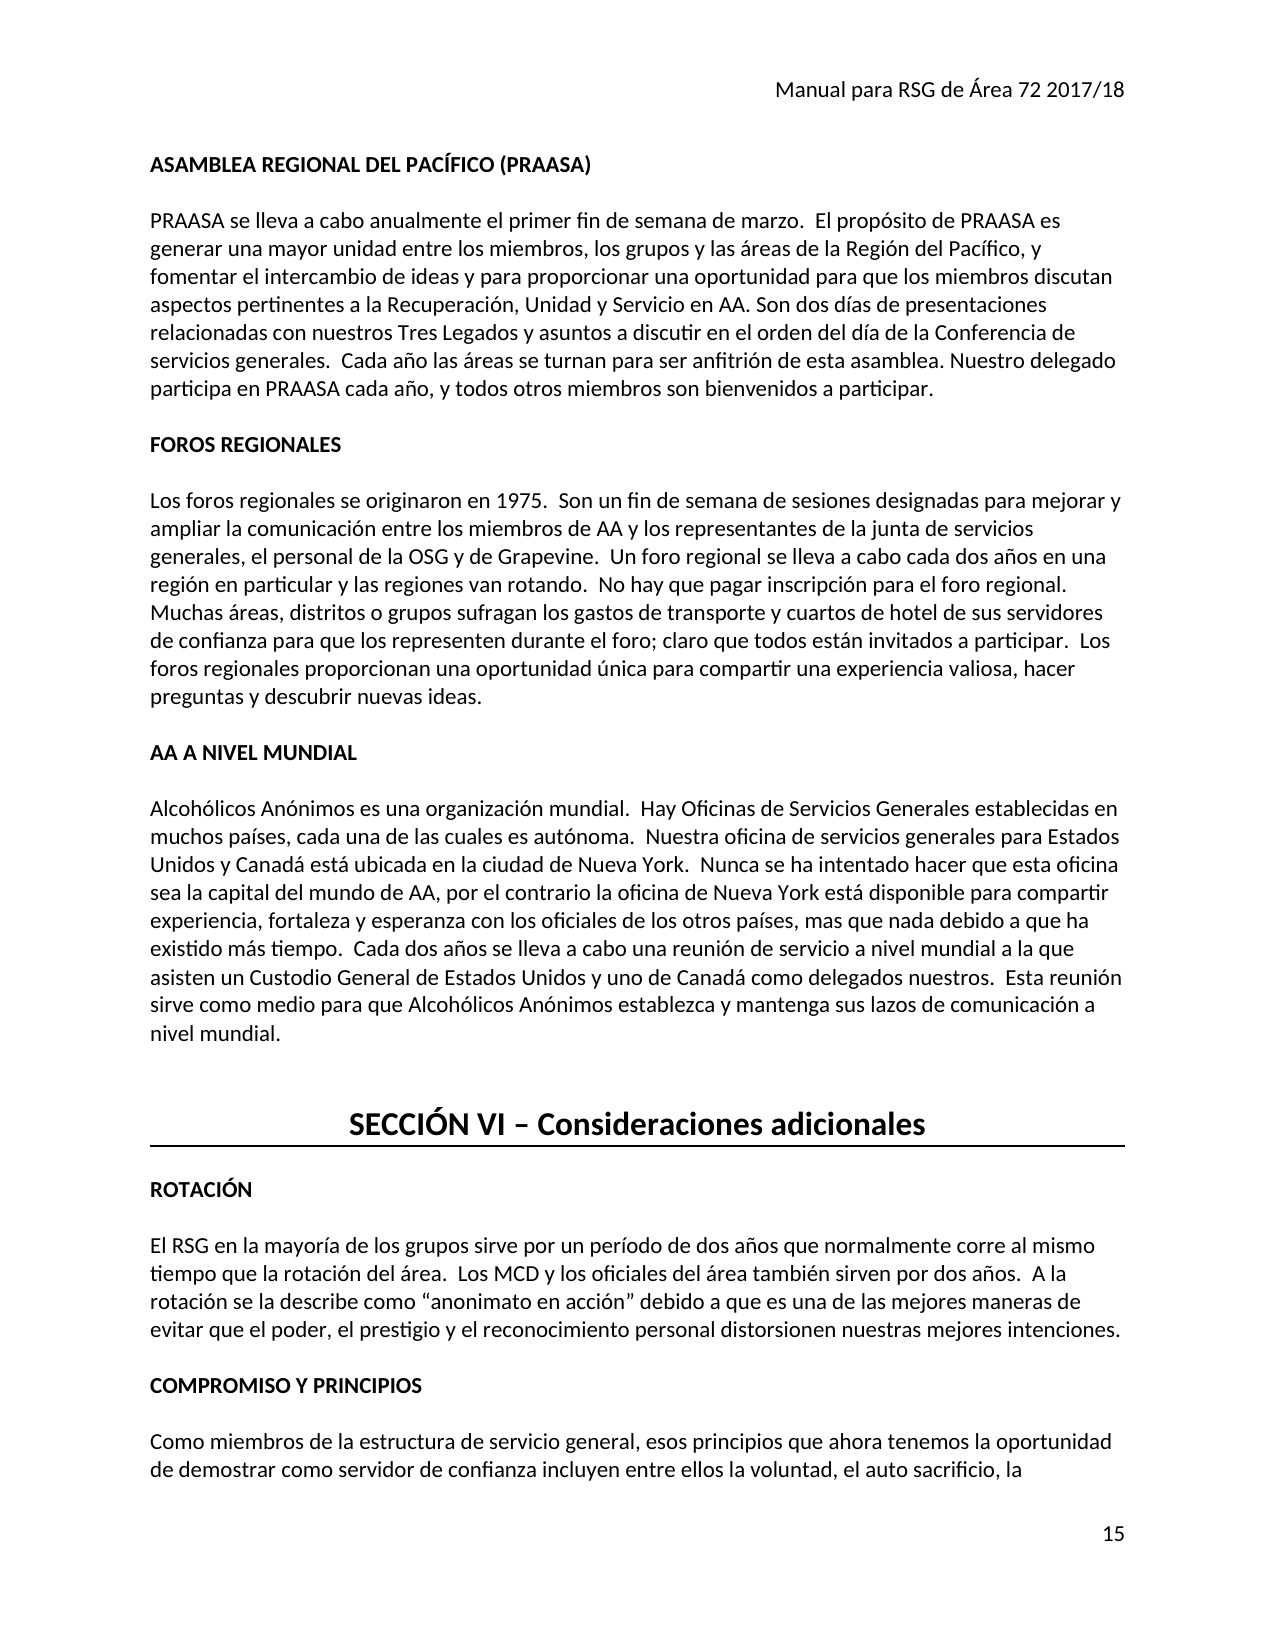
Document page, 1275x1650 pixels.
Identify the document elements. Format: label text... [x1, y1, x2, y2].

text El RSG en la mayoría de los grupos sirve por un período de dos años que normalmente corre al mismo tiempo que la rotación del área. Los MCD y los oficiales del área también sirven por dos años. A la rotación se la describe como “anonimato en acción” debido a que es una de las mejores maneras de evitar que el poder, el prestigio y el reconocimiento personal distorsionen nuestras mejores intenciones. [150, 1231, 1125, 1343]
text Alcohólicos Anónimos es una organización mundial. Hay Oficinas de Servicios Generales establecidas en muchos países, cada una de las cuales es autónoma. Nuestra oficina de servicios generales para Estados Unidos y Canadá está ubicada en la ciudad de Nueva York. Nunca se ha intentado hacer que esta oficina sea la capital del mundo de AA, por el contrario la oficina de Nueva York está disponible para compartir experiencia, fortaleza y esperanza con los oficiales de los otros países, mas que nada debido a que ha existido más tiempo. Cada dos años se lleva a cabo una reunión de servicio a nivel mundial a la que asisten un Custodio General de Estados Unidos y uno de Canadá como delegados nuestros. Esta reunión sirve como medio para que Alcohólicos Anónimos establezca y mantenga sus lazos de comunicación a nivel mundial. [150, 794, 1125, 1047]
text AA A NIVEL MUNDIAL [150, 738, 1125, 766]
text ROTACIÓN [150, 1175, 1125, 1203]
text SECCIÓN VI – Consideraciones adicionales [150, 1103, 1125, 1145]
text Los foros regionales se originaron en 1975. Son un fin de semana de sesiones designadas para mejorar y ampliar la comunicación entre los miembros de AA y los representantes de la junta de servicios generales, el personal de la OSG y de Grapevine. Un foro regional se lleva a cabo cada dos años en una región en particular y las regiones van rotando. No hay que pagar inscripción para el foro regional. Muchas áreas, distritos o grupos sufragan los gastos de transporte y cuartos de hotel de sus servidores de confianza para que los representen durante el foro; claro que todos están invitados a participar. Los foros regionales proporcionan una oportunidad única para compartir una experiencia valiosa, hacer preguntas y descubrir nuevas ideas. [150, 486, 1125, 710]
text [150, 1427, 1125, 1483]
text PRAASA se lleva a cabo anualmente el primer fin de semana de marzo. El propósito de PRAASA es generar una mayor unidad entre los miembros, los grupos y las áreas de la Región del Pacífico, y fomentar el intercambio de ideas y para proporcionar una oportunidad para que los miembros discutan aspectos pertinentes a la Recuperación, Unidad y Servicio en AA. Son dos días de presentaciones relacionadas con nuestros Tres Legados y asuntos a discutir en el orden del día de la Conferencia de servicios generales. Cada año las áreas se turnan para ser anfitrión de esta asamblea. Nuestro delegado participa en PRAASA cada año, y todos otros miembros son bienvenidos a participar. [150, 206, 1125, 402]
text FOROS REGIONALES [150, 430, 1125, 458]
text COMPROMISO Y PRINCIPIOS [150, 1371, 1125, 1399]
text ASAMBLEA REGIONAL DEL PACÍFICO (PRAASA) [150, 150, 1125, 178]
